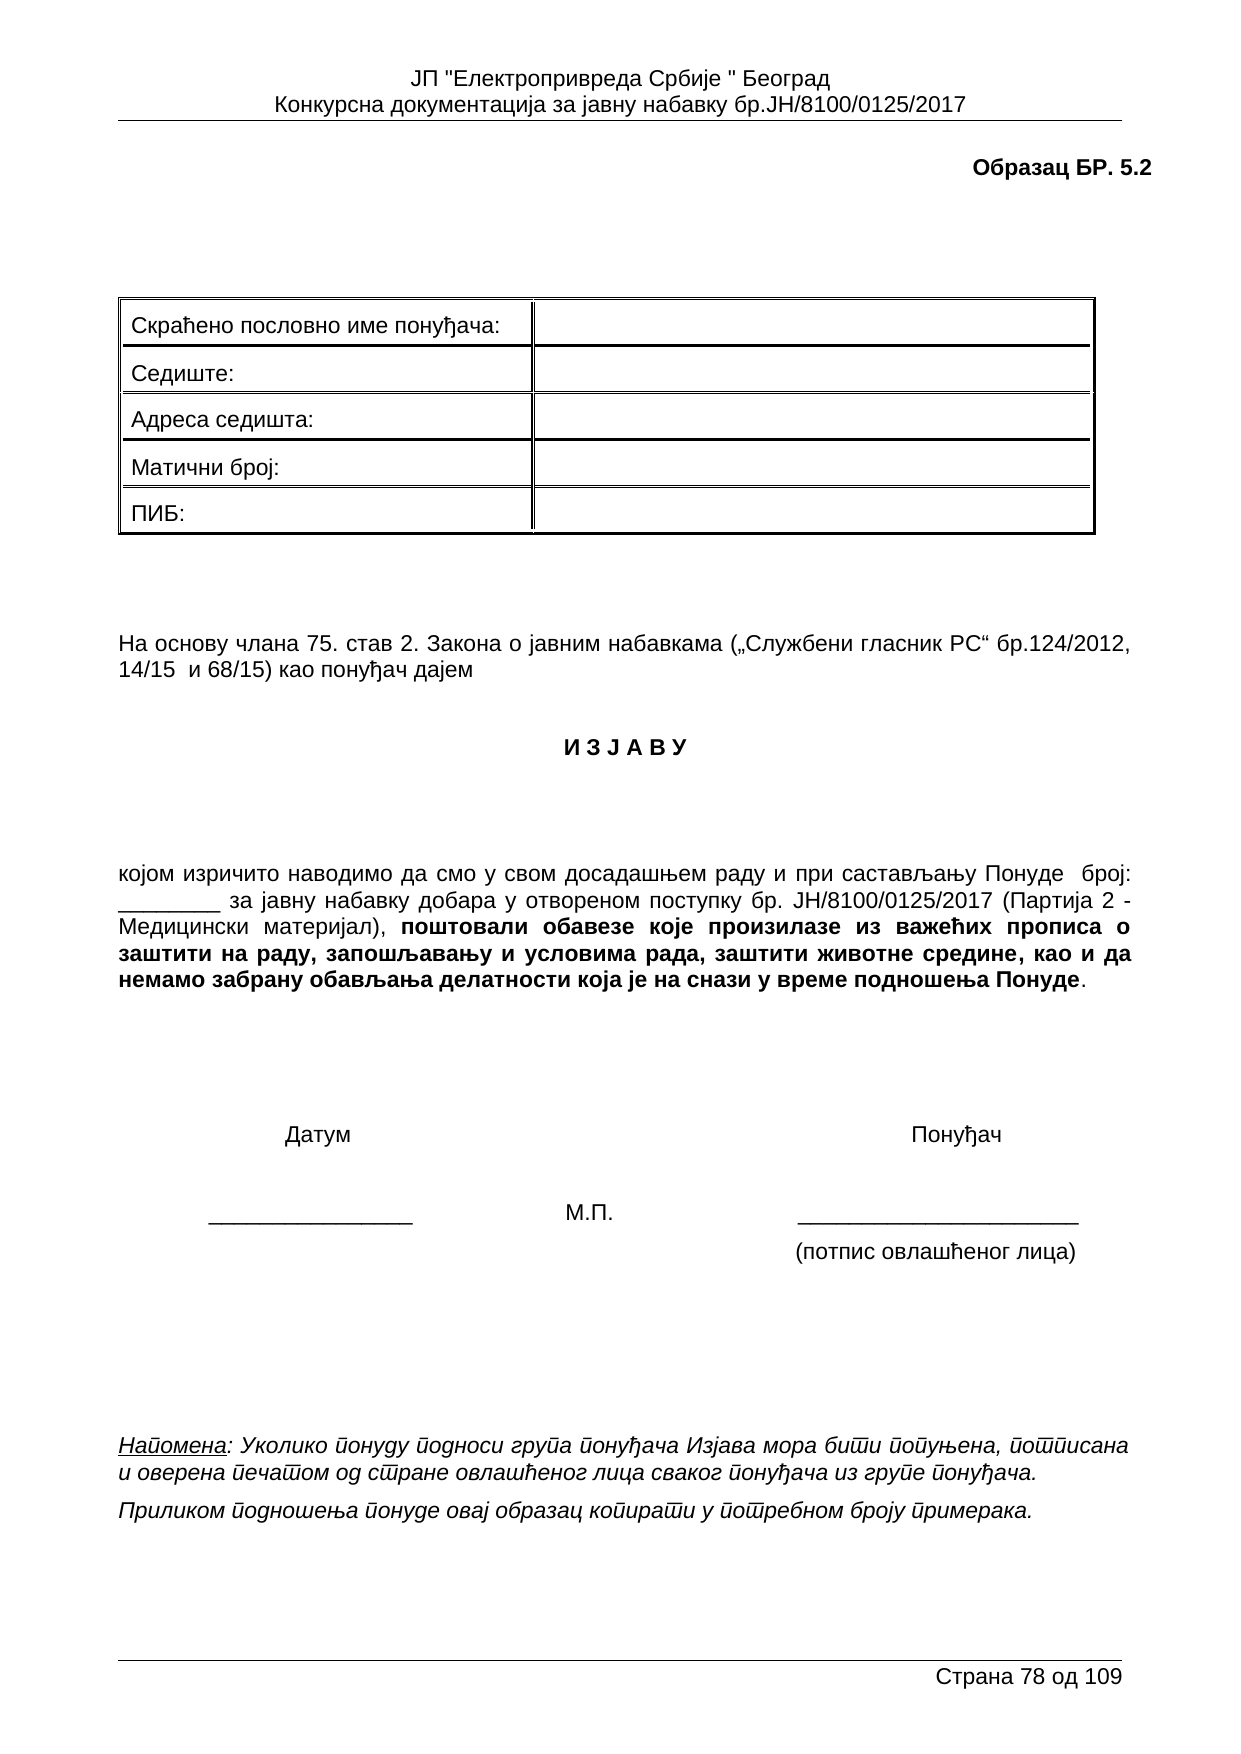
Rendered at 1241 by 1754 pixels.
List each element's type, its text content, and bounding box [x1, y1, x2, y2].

text Датум Понуђач [156, 1121, 1131, 1148]
text Образац БР. 5.2 [133, 154, 1152, 180]
text На основу члана 75. став 2. Закона о јавним набавкама („Службени гласник РС“ бр.124/2012, 14/15 и 68/15) као понуђач дајем [118, 630, 1131, 683]
table_header [533, 300, 1093, 344]
table_header Скраћено пословно име понуђача: [121, 300, 533, 344]
text ________________ М.П. ______________________ [156, 1199, 1131, 1225]
text Напомена: Уколико понуду подноси група понуђача Изјава мора бити попуњена, потписана и оверена печатом од стране овлашћеног лица сваког понуђача из групе понуђача. [118, 1432, 1131, 1485]
table_cell Адреса седишта: [121, 391, 532, 438]
table_cell Матични број: [121, 438, 531, 485]
text Приликом подношења понуде овај образац копирати у потребном броју примерака. [118, 1497, 1131, 1524]
table_cell [533, 485, 1093, 532]
text којом изричито наводимо да смо у свом досадашњем раду и при састављању Понуде број: ________ за јавну набавку добара у отвореном поступку бр. ЈН/8100/0125/2017 (Партија 2 - Медицински материјал), поштовали обавезе које произилазе из важећих прописа о заштити на раду, запошљавању и условима рада, заштити животне средине, као и да немамо забрану обављања делатности која је на снази у време подношења Понуде. [118, 860, 1131, 992]
table_cell Седиште: [121, 344, 531, 391]
table_cell [535, 438, 1093, 485]
table_cell ПИБ: [121, 485, 533, 532]
table_cell [535, 344, 1093, 391]
table_cell [535, 391, 1093, 438]
text И З Ј А В У [118, 734, 1132, 760]
text (потпис овлашћеног лица) [708, 1238, 1131, 1264]
